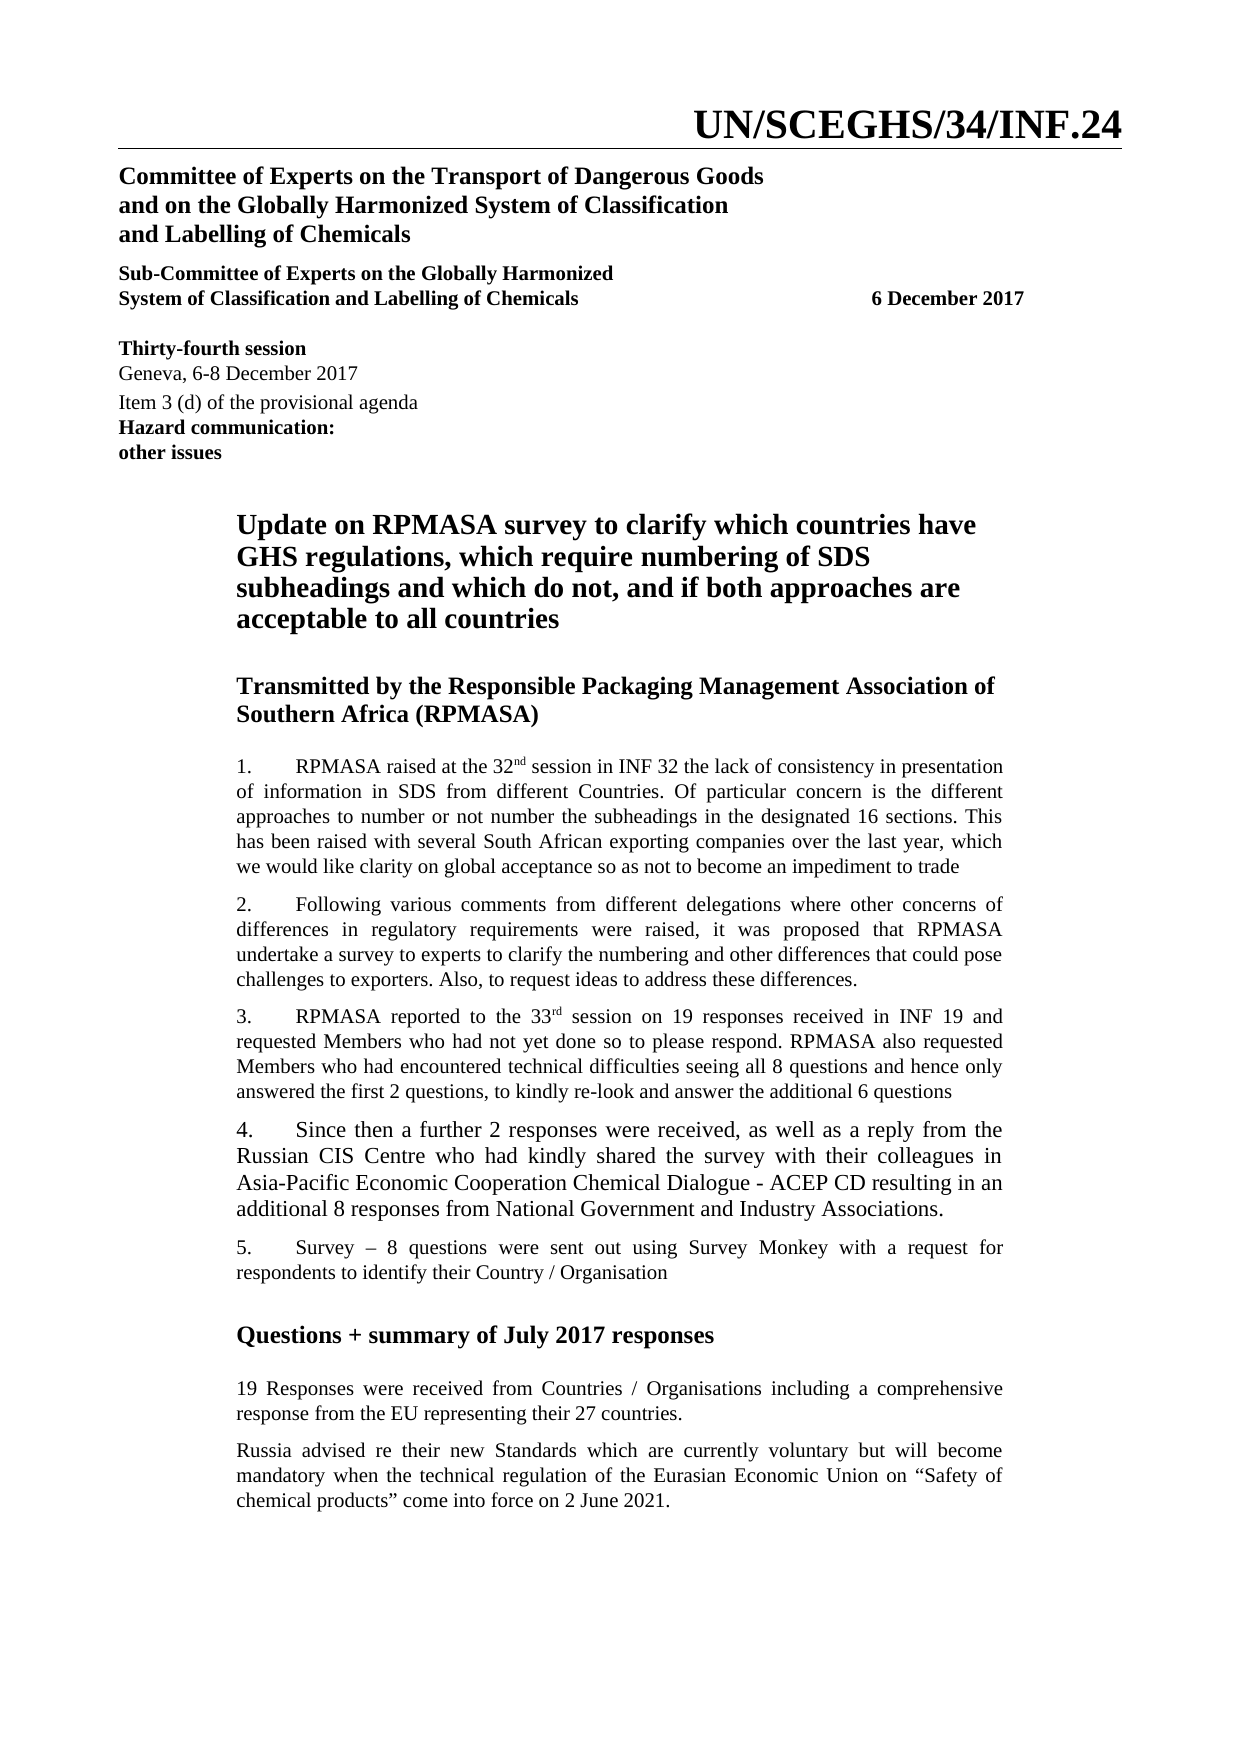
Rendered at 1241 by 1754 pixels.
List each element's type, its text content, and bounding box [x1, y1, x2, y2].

table_header UN/SCEGHS/34/INF.24 [118, 59, 1122, 148]
text Questions + summary of July 2017 responses [118, 1321, 1004, 1349]
text 1. RPMASA raised at the 32nd session in INF 32 the lack of consistency in presentation of information in SDS from different Countries. Of particular concern is the different approaches to number or not number the subheadings in the designated 16 sections. This has been raised with several South African exporting companies over the last year, which we would like clarity on global acceptance so as not to become an impediment to trade [236, 753, 1004, 878]
text Transmitted by the Responsible Packaging Management Association of Southern Africa (RPMASA) [118, 672, 1004, 728]
text 2. Following various comments from different delegations where other concerns of differences in regulatory requirements were raised, it was proposed that RPMASA undertake a survey to experts to clarify the numbering and other differences that could pose challenges to exporters. Also, to request ideas to address these differences. [236, 891, 1004, 991]
text 19 Responses were received from Countries / Organisations including a comprehensive response from the EU representing their 27 countries. [236, 1374, 1004, 1424]
text 5. Survey – 8 questions were sent out using Survey Monkey with a request for respondents to identify their Country / Organisation [236, 1234, 1004, 1284]
text Update on RPMASA survey to clarify which countries have GHS regulations, which require numbering of SDS subheadings and which do not, and if both approaches are acceptable to all countries [118, 472, 1004, 635]
text 3. RPMASA reported to the 33rd session on 19 responses received in INF 19 and requested Members who had not yet done so to please respond. RPMASA also requested Members who had encountered technical difficulties seeing all 8 questions and hence only answered the first 2 questions, to kindly re-look and answer the additional 6 questions [236, 1003, 1004, 1103]
table_cell Committee of Experts on the Transport of Dangerous Goods and on the Globally Harmonized System of Classification and Labelling of Chemicals Sub-Committee of Experts on the Globally Harmonized System of Classification and Labelling of Chemicals 6 December 2017 Thirty-fourth session Geneva, 6-8 December 2017 Item 3 (d) of the provisional agenda Hazard communication: other issues [118, 149, 1122, 472]
text Russia advised re their new Standards which are currently voluntary but will become mandatory when the technical regulation of the Eurasian Economic Union on “Safety of chemical products” come into force on 2 June 2021. [236, 1437, 1004, 1512]
text 4. Since then a further 2 responses were received, as well as a reply from the Russian CIS Centre who had kindly shared the survey with their colleagues in Asia-Pacific Economic Cooperation Chemical Dialogue - ACEP CD resulting in an additional 8 responses from National Government and Industry Associations. [236, 1116, 1004, 1221]
